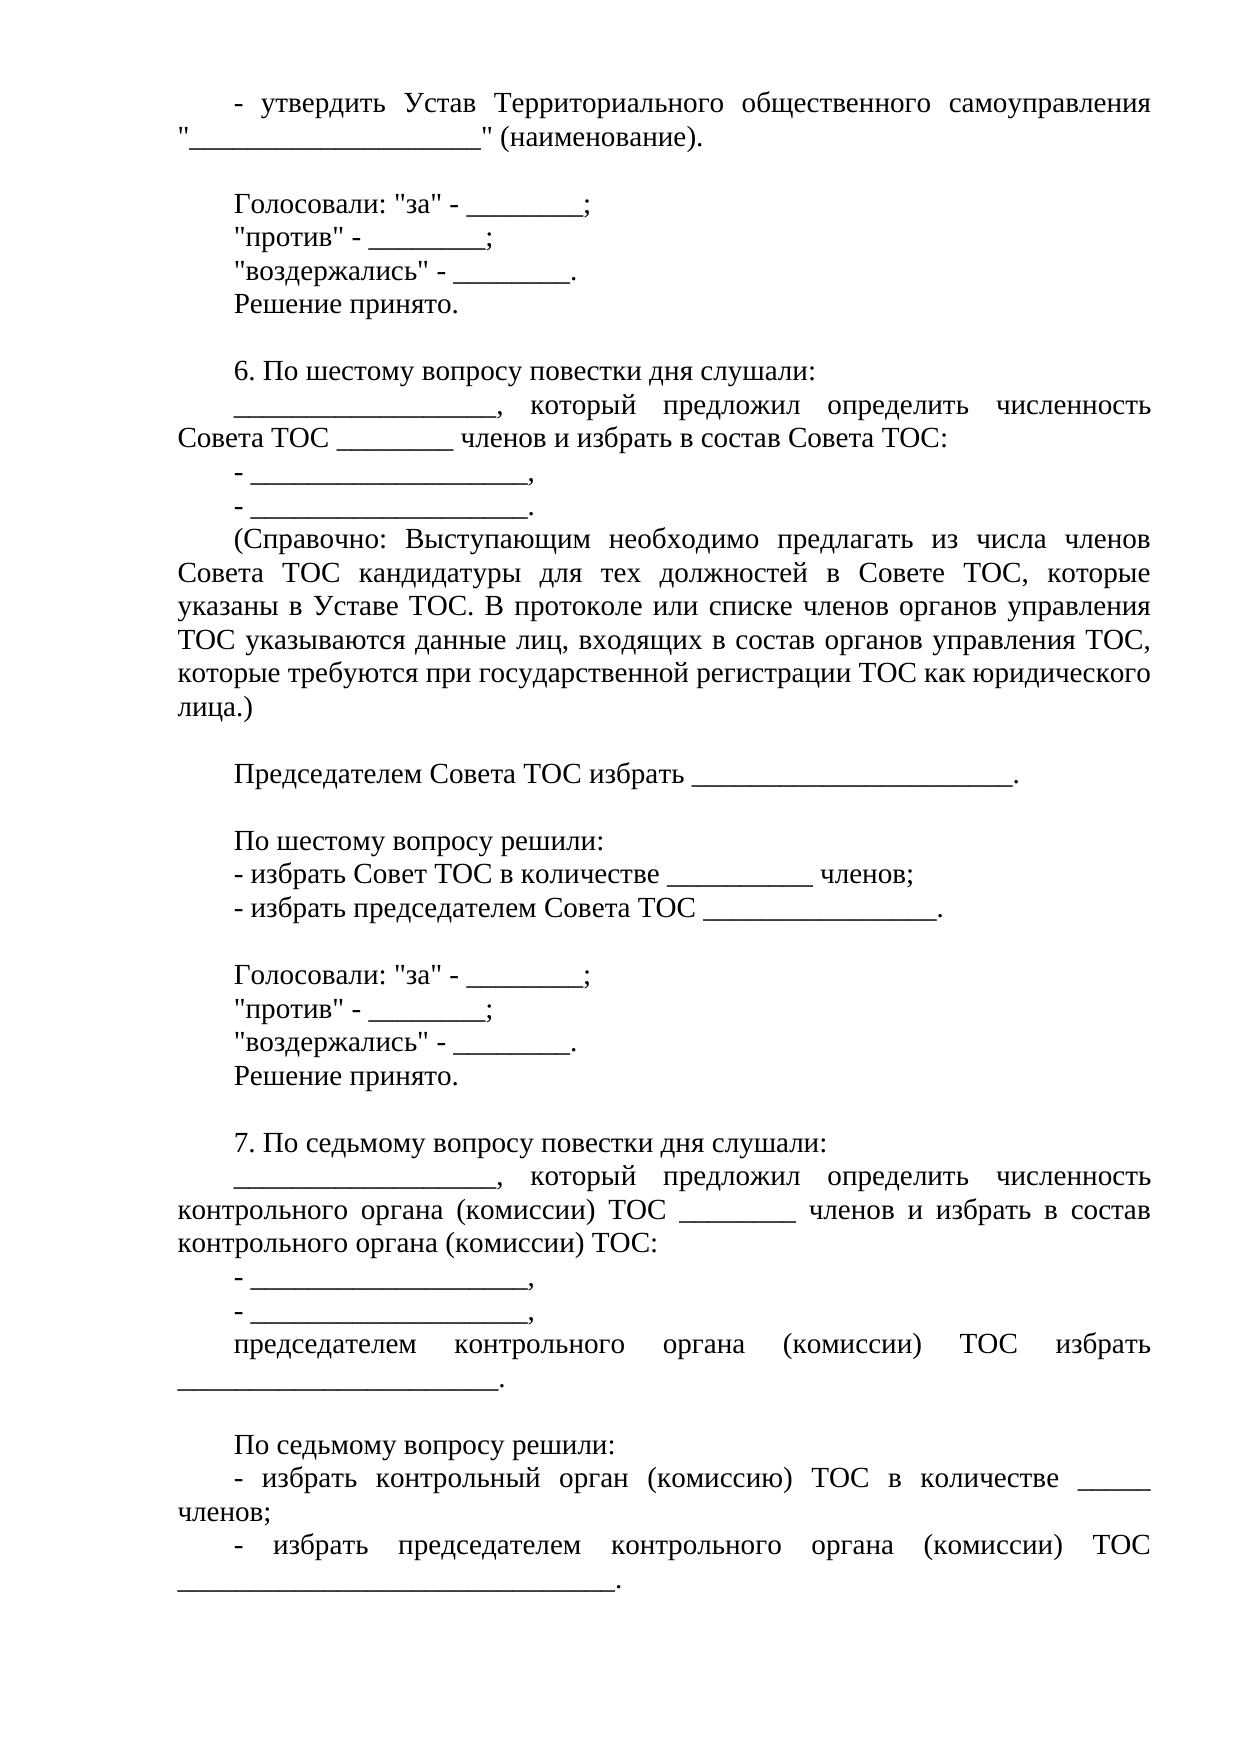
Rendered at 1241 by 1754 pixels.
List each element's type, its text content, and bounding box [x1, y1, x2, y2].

text Решение принято. [177, 1058, 1152, 1091]
text Голосовали: "за" - ________; [177, 957, 1152, 991]
text "воздержались" - ________. [177, 1024, 1152, 1058]
text "против" - ________; [177, 991, 1152, 1024]
text - ___________________, [177, 1259, 1152, 1293]
text - ___________________, [177, 454, 1152, 488]
text (Справочно: Выступающим необходимо предлагать из числа членов Совета ТОС кандидатуры для тех должностей в Совете ТОС, которые указаны в Уставе ТОС. В протоколе или списке членов органов управления ТОС указываются данные лиц, входящих в состав органов управления ТОС, которые требуются при государственной регистрации ТОС как юридического лица.) [177, 521, 1152, 722]
text - избрать Совет ТОС в количестве __________ членов; [177, 857, 1152, 890]
text По седьмому вопросу решили: [177, 1427, 1152, 1460]
text "воздержались" - ________. [177, 253, 1152, 286]
text 6. По шестому вопросу повестки дня слушали: [177, 353, 1152, 387]
text Голосовали: "за" - ________; [177, 186, 1152, 219]
text __________________, который предложил определить численность Совета ТОС ________ членов и избрать в состав Совета ТОС: [177, 387, 1152, 454]
text - ___________________, [177, 1293, 1152, 1326]
text Председателем Совета ТОС избрать ______________________. [177, 756, 1152, 789]
text По шестому вопросу решили: [177, 823, 1152, 857]
text - избрать контрольный орган (комиссию) ТОС в количестве _____ членов; [177, 1460, 1152, 1527]
text 7. По седьмому вопросу повестки дня слушали: [177, 1125, 1152, 1158]
text - утвердить Устав Территориального общественного самоуправления "____________________" (наименование). [177, 85, 1152, 152]
text председателем контрольного органа (комиссии) ТОС избрать ______________________. [177, 1326, 1152, 1393]
text Решение принято. [177, 286, 1152, 320]
text "против" - ________; [177, 219, 1152, 253]
text - избрать председателем Совета ТОС ________________. [177, 890, 1152, 924]
text - ___________________. [177, 488, 1152, 521]
text - избрать председателем контрольного органа (комиссии) ТОС ______________________________. [177, 1527, 1152, 1594]
text __________________, который предложил определить численность контрольного органа (комиссии) ТОС ________ членов и избрать в состав контрольного органа (комиссии) ТОС: [177, 1158, 1152, 1259]
